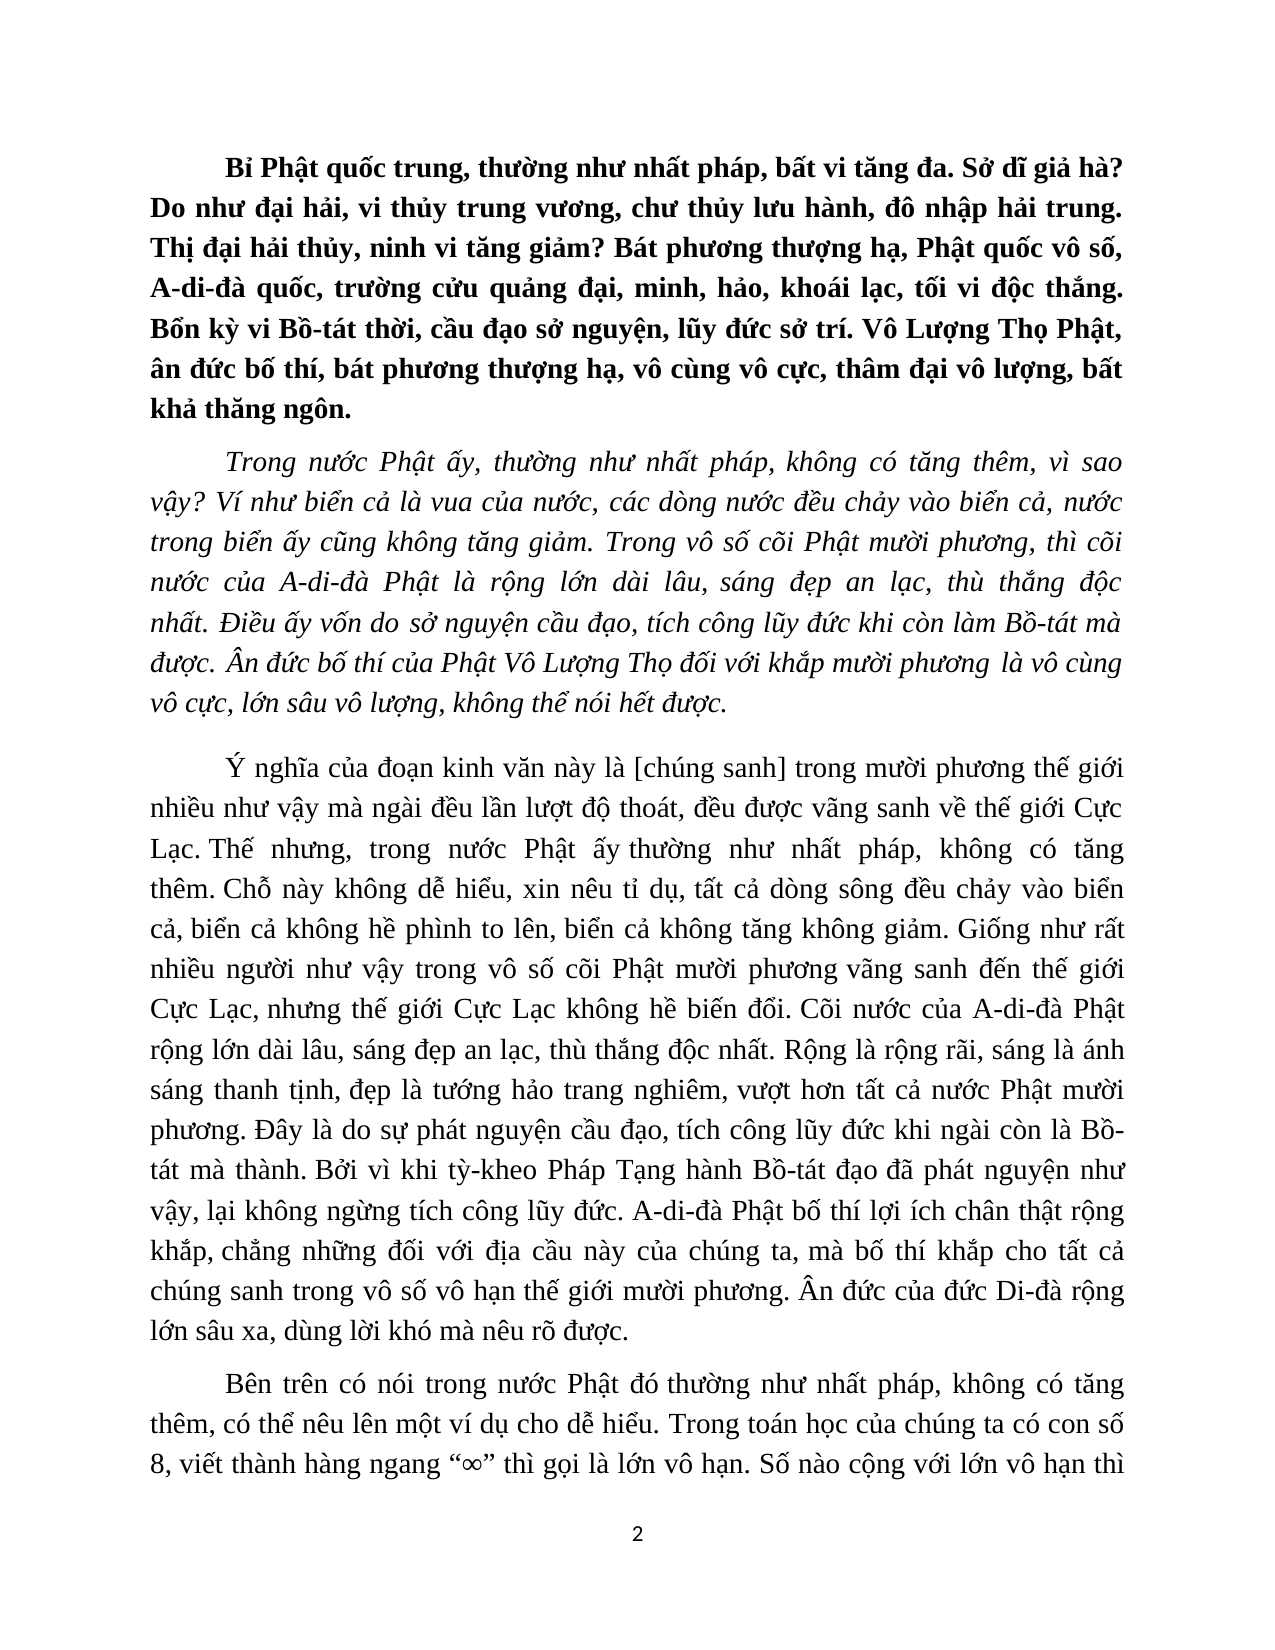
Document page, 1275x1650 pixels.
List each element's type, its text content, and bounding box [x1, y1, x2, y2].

text Bỉ Phật quốc trung, thường như nhất pháp, bất vi tăng đa. Sở dĩ giả hà? Do như đại hải, vi thủy trung vương, chư thủy lưu hành, đô nhập hải trung. Thị đại hải thủy, ninh vi tăng giảm? Bát phương thượng hạ, Phật quốc vô số, A-di-đà quốc, trường cửu quảng đại, minh, hảo, khoái lạc, tối vi độc thắng. Bổn kỳ vi Bồ-tát thời, cầu đạo sở nguyện, lũy đức sở trí. Vô Lượng Thọ Phật, ân đức bố thí, bát phương thượng hạ, vô cùng vô cực, thâm đại vô lượng, bất khả thăng ngôn. [150, 150, 1125, 425]
text Ý nghĩa của đoạn kinh văn này là [chúng sanh] trong mười phương thế giới nhiều như vậy mà ngài đều lần lượt độ thoát, đều được vãng sanh về thế giới Cực Lạc. Thế nhưng, trong nước Phật ấy thường như nhất pháp, không có tăng thêm. Chỗ này không dễ hiểu, xin nêu tỉ dụ, tất cả dòng sông đều chảy vào biển cả, biển cả không hề phình to lên, biển cả không tăng không giảm. Giống như rất nhiều người như vậy trong vô số cõi Phật mười phương vãng sanh đến thế giới Cực Lạc, nhưng thế giới Cực Lạc không hề biến đổi. Cõi nước của A-di-đà Phật rộng lớn dài lâu, sáng đẹp an lạc, thù thắng độc nhất. Rộng là rộng rãi, sáng là ánh sáng thanh tịnh, đẹp là tướng hảo trang nghiêm, vượt hơn tất cả nước Phật mười phương. Đây là do sự phát nguyện cầu đạo, tích công lũy đức khi ngài còn là Bồ-tát mà thành. Bởi vì khi tỳ-kheo Pháp Tạng hành Bồ-tát đạo đã phát nguyện như vậy, lại không ngừng tích công lũy đức. A-di-đà Phật bố thí lợi ích chân thật rộng khắp, chẳng những đối với địa cầu này của chúng ta, mà bố thí khắp cho tất cả chúng sanh trong vô số vô hạn thế giới mười phương. Ân đức của đức Di-đà rộng lớn sâu xa, dùng lời khó mà nêu rõ được. [150, 750, 1125, 1347]
text Trong nước Phật ấy, thường như nhất pháp, không có tăng thêm, vì sao vậy? Ví như biển cả là vua của nước, các dòng nước đều chảy vào biển cả, nước trong biển ấy cũng không tăng giảm. Trong vô số cõi Phật mười phương, thì cõi nước của A-di-đà Phật là rộng lớn dài lâu, sáng đẹp an lạc, thù thắng độc nhất. Điều ấy vốn do sở nguyện cầu đạo, tích công lũy đức khi còn làm Bồ-tát mà được. Ân đức bố thí của Phật Vô Lượng Thọ đối với khắp mười phương là vô cùng vô cực, lớn sâu vô lượng, không thể nói hết được. [150, 444, 1125, 719]
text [150, 1366, 1125, 1480]
